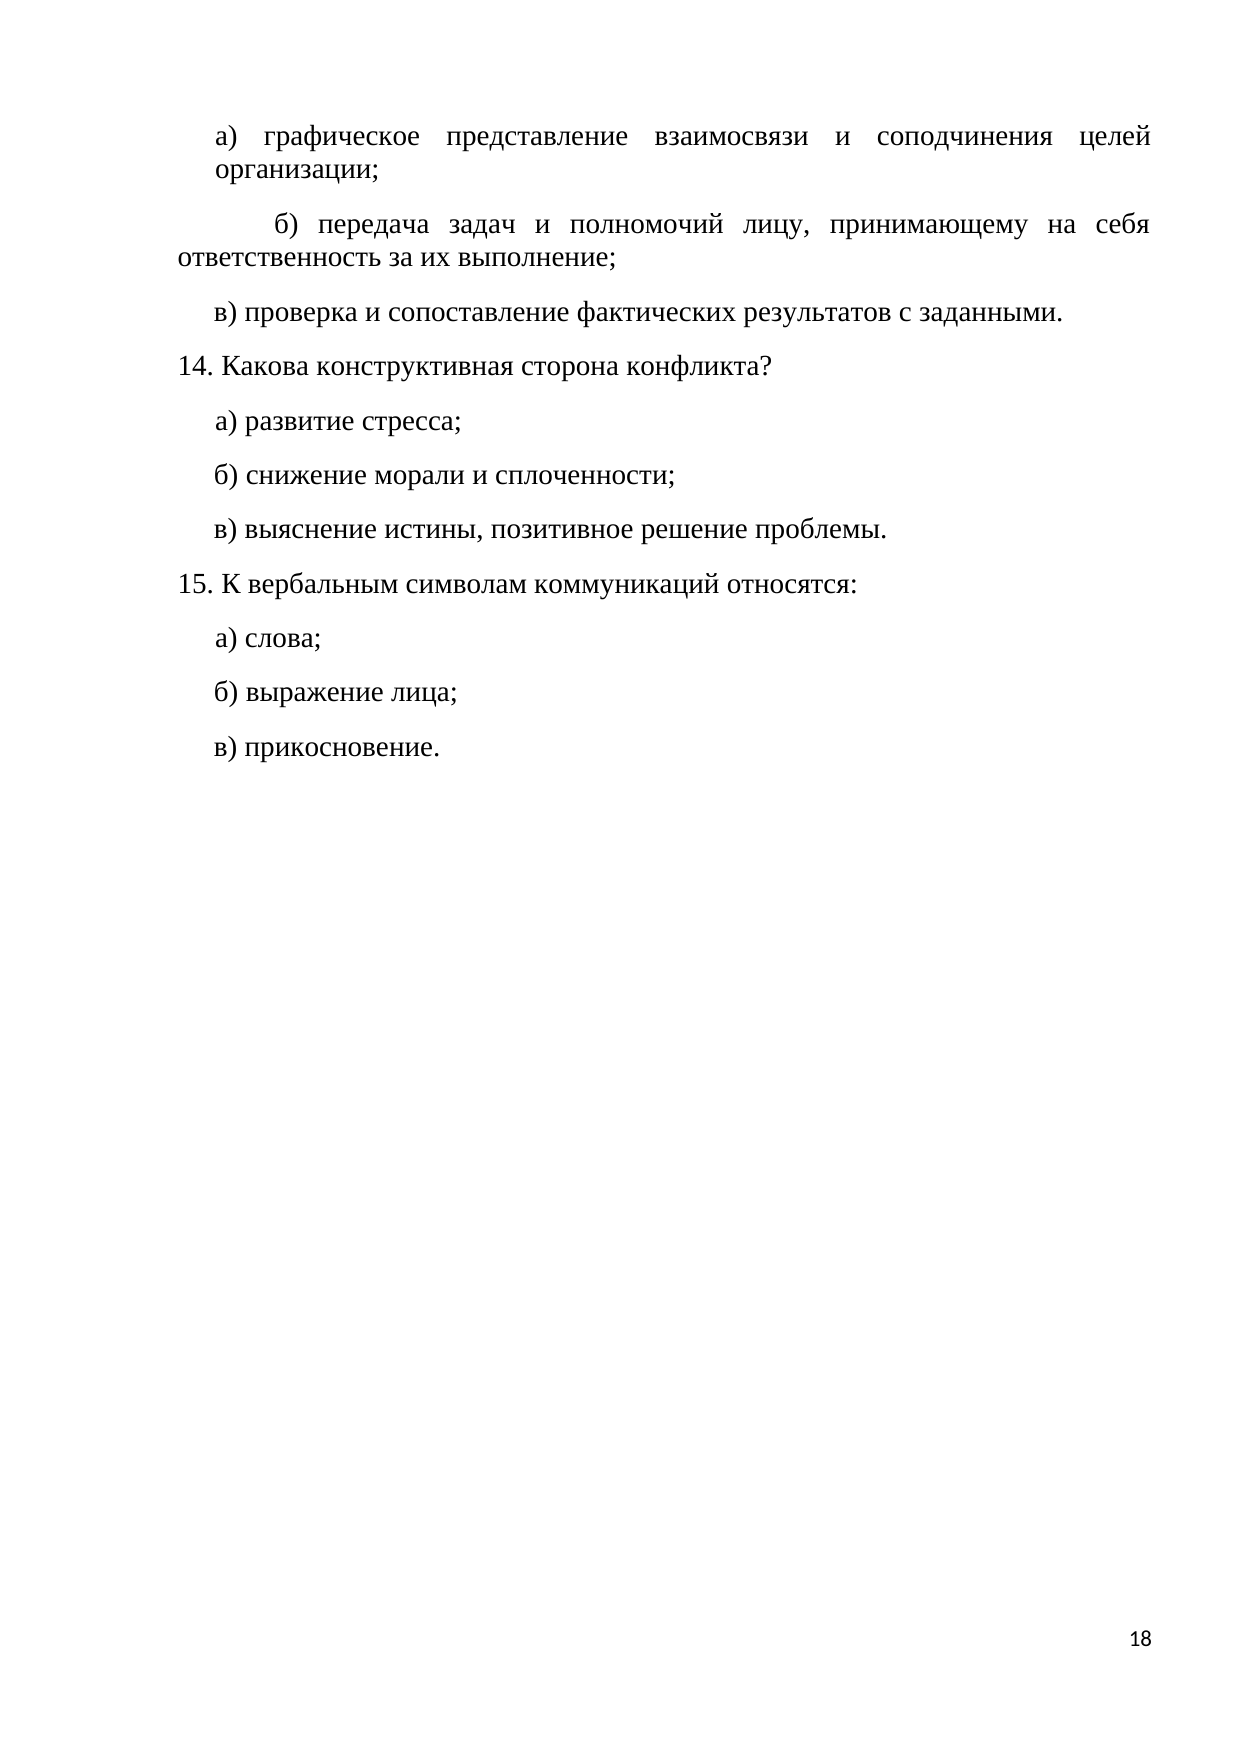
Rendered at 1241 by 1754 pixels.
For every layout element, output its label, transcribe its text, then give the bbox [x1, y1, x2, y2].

text б) передача задач и полномочий лицу, принимающему на себя ответственность за их выполнение; [177, 206, 1152, 273]
text а) слова; [215, 620, 1152, 654]
text 15. К вербальным символам коммуникаций относятся: [177, 566, 1152, 599]
text а) графическое представление взаимосвязи и соподчинения целей организации; [215, 118, 1152, 185]
text 14. Какова конструктивная сторона конфликта? [177, 348, 1152, 382]
text б) снижение морали и сплоченности; [177, 457, 1152, 491]
text в) выяснение истины, позитивное решение проблемы. [177, 511, 1152, 545]
text б) выражение лица; [177, 674, 1152, 708]
text а) развитие стресса; [215, 403, 1152, 436]
text в) проверка и сопоставление фактических результатов с заданными. [177, 294, 1152, 327]
text в) прикосновение. [177, 729, 1152, 762]
